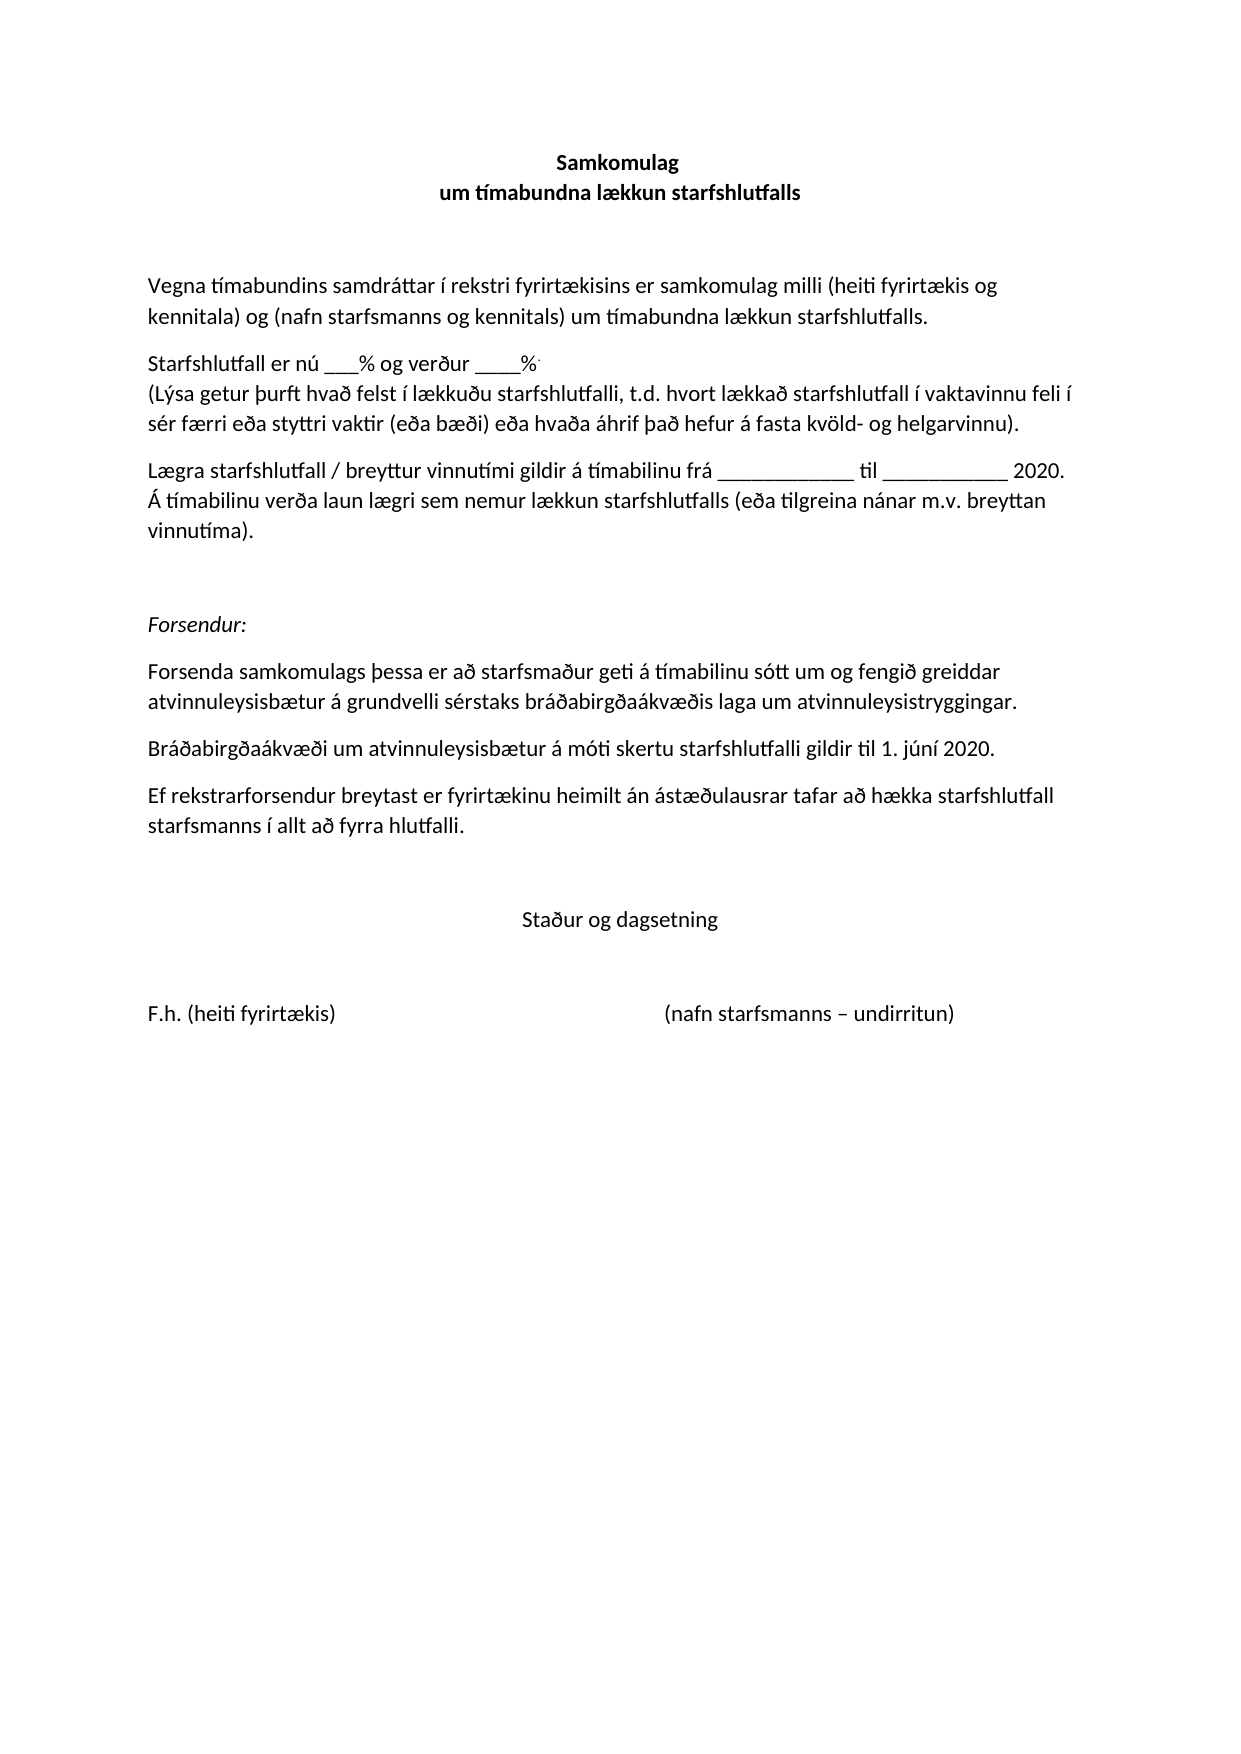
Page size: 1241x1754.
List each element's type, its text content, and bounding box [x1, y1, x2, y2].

text Lægra starfshlutfall / breyttur vinnutími gildir á tímabilinu frá ____________ til ___________ 2020. [148, 456, 1093, 484]
text Ef rekstrarforsendur breytast er fyrirtækinu heimilt án ástæðulausrar tafar að hækka starfshlutfall starfsmanns í allt að fyrra hlutfalli. [148, 781, 1093, 839]
text Bráðabirgðaákvæði um atvinnuleysisbætur á móti skertu starfshlutfalli gildir til 1. júní 2020. [148, 734, 1093, 762]
text Forsendur: [148, 610, 1093, 638]
text Staður og dagsetning [148, 905, 1093, 933]
text Á tímabilinu verða laun lægri sem nemur lækkun starfshlutfalls (eða tilgreina nánar m.v. breyttan vinnutíma). [148, 486, 1093, 544]
text Vegna tímabundins samdráttar í rekstri fyrirtækisins er samkomulag milli (heiti fyrirtækis og kennitala) og (nafn starfsmanns og kennitals) um tímabundna lækkun starfshlutfalls. [148, 272, 1093, 330]
text F.h. (heiti fyrirtækis) (nafn starfsmanns – undirritun) [148, 999, 1093, 1027]
text (Lýsa getur þurft hvað felst í lækkuðu starfshlutfalli, t.d. hvort lækkað starfshlutfall í vaktavinnu feli í sér færri eða styttri vaktir (eða bæði) eða hvaða áhrif það hefur á fasta kvöld- og helgarvinnu). [148, 379, 1093, 437]
text Starfshlutfall er nú ___% og verður ____%. [148, 349, 1093, 377]
text Samkomulag um tímabundna lækkun starfshlutfalls [148, 148, 1093, 206]
text Forsenda samkomulags þessa er að starfsmaður geti á tímabilinu sótt um og fengið greiddar atvinnuleysisbætur á grundvelli sérstaks bráðabirgðaákvæðis laga um atvinnuleysistryggingar. [148, 657, 1093, 715]
